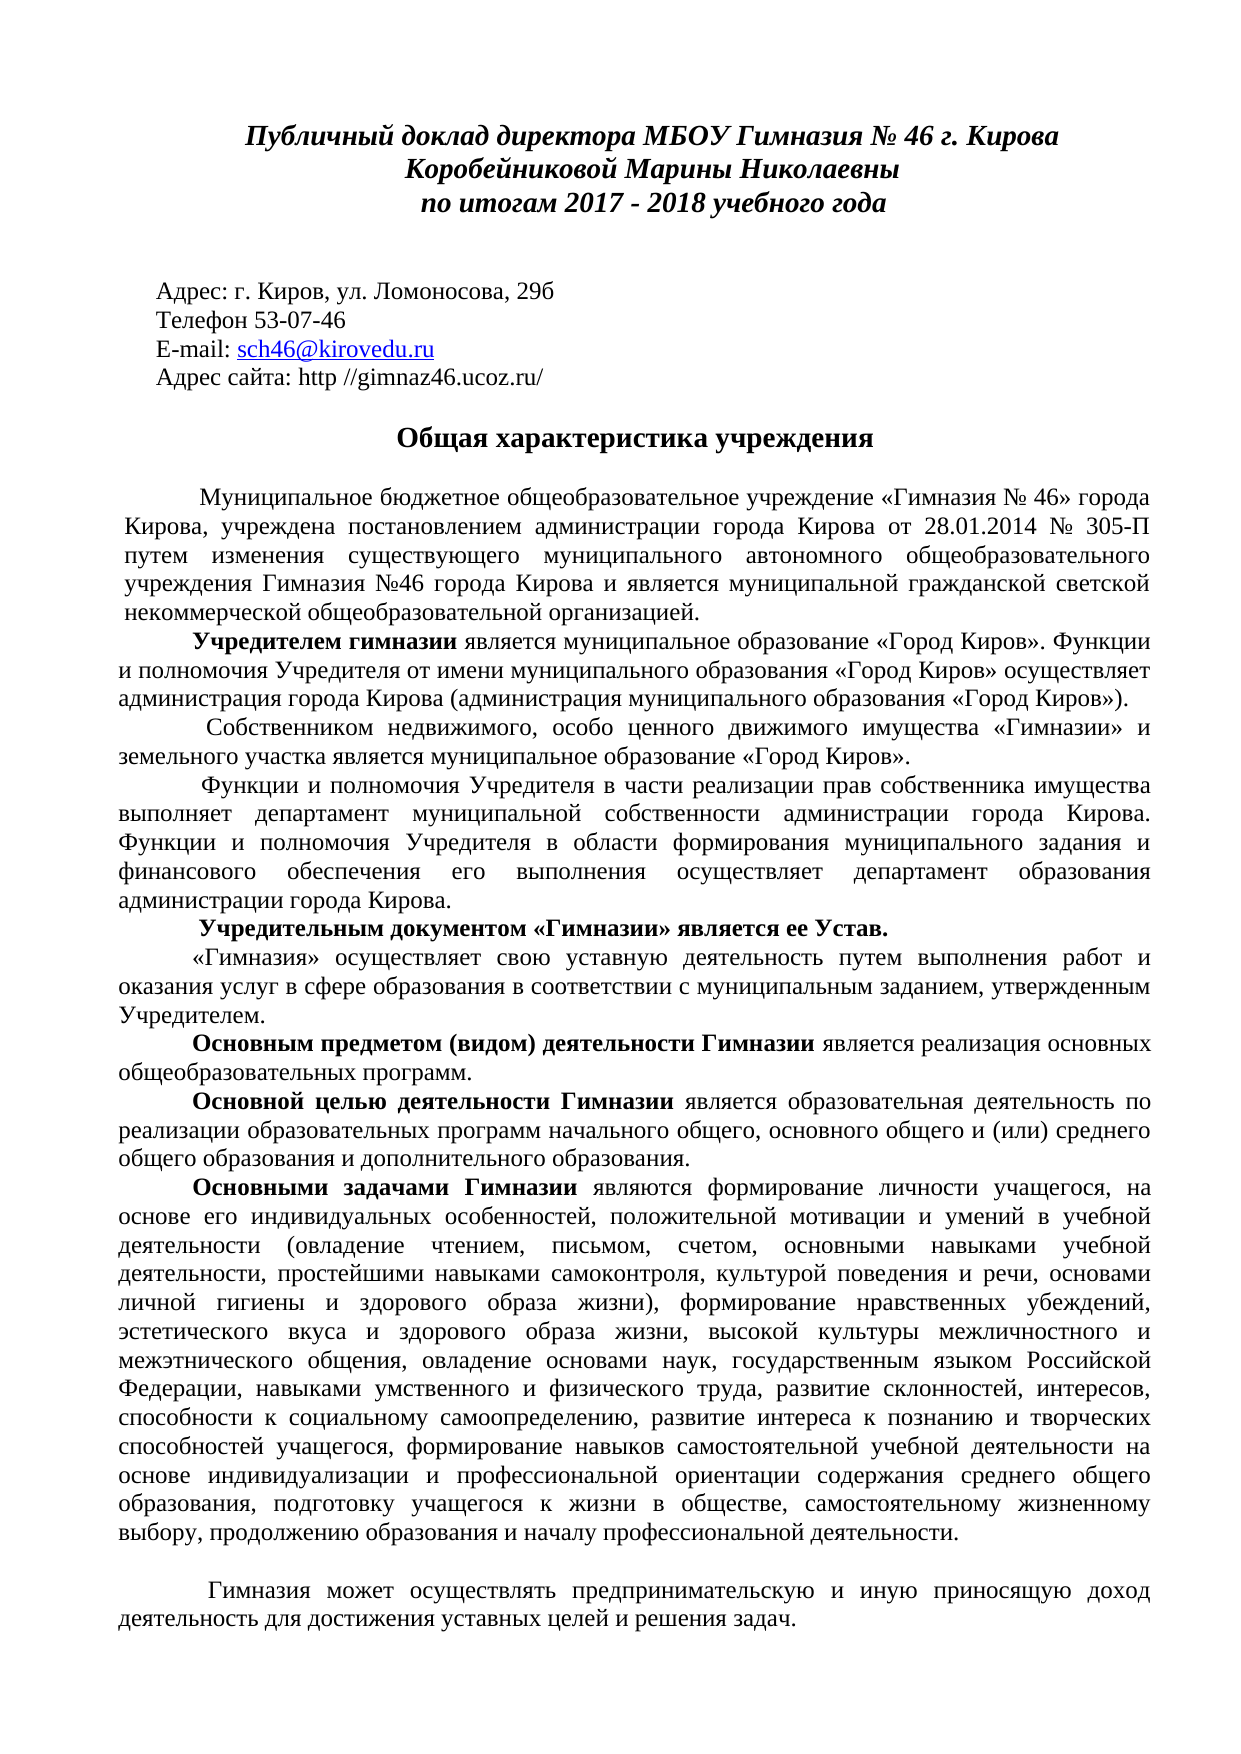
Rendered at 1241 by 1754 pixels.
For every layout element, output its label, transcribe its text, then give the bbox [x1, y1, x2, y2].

text Функции и полномочия Учредителя в части реализации прав собственника имущества выполняет департамент муниципальной собственности администрации города Кирова. Функции и полномочия Учредителя в области формирования муниципального задания и финансового обеспечения его выполнения осуществляет департамент образования администрации города Кирова. [118, 770, 1152, 913]
text Основной целью деятельности Гимназии является образовательная деятельность по реализации образовательных программ начального общего, основного общего и (или) среднего общего образования и дополнительного образования. [118, 1086, 1152, 1172]
text Учредителем гимназии является муниципальное образование «Город Киров». Функции и полномочия Учредителя от имени муниципального образования «Город Киров» осуществляет администрация города Кирова (администрация муниципального образования «Город Киров»). [118, 626, 1152, 712]
text Общая характеристика учреждения [118, 420, 1152, 453]
text E-mail: sch46@kirovedu.ru [156, 334, 1152, 362]
text Основными задачами Гимназии являются формирование личности учащегося, на основе его индивидуальных особенностей, положительной мотивации и умений в учебной деятельности (овладение чтением, письмом, счетом, основными навыками учебной деятельности, простейшими навыками самоконтроля, культурой поведения и речи, основами личной гигиены и здорового образа жизни), формирование нравственных убеждений, эстетического вкуса и здорового образа жизни, высокой культуры межличностного и межэтнического общения, овладение основами наук, государственным языком Российской Федерации, навыками умственного и физического труда, развитие склонностей, интересов, способности к социальному самоопределению, развитие интереса к познанию и творческих способностей учащегося, формирование навыков самостоятельной учебной деятельности на основе индивидуализации и профессиональной ориентации содержания среднего общего образования, подготовку учащегося к жизни в обществе, самостоятельному жизненному выбору, продолжению образования и началу профессиональной деятельности. [118, 1172, 1152, 1546]
text по итогам 2017 - 2018 учебного года [156, 185, 1152, 219]
text Собственником недвижимого, особо ценного движимого имущества «Гимназии» и земельного участка является муниципальное образование «Город Киров». [118, 712, 1152, 770]
text «Гимназия» осуществляет свою уставную деятельность путем выполнения работ и оказания услуг в сфере образования в соответствии с муниципальным заданием, утвержденным Учредителем. [118, 942, 1152, 1028]
text Адрес сайта: http //gimnaz46.ucoz.ru/ [156, 362, 1152, 391]
text Учредительным документом «Гимназии» является ее Устав. [118, 913, 1152, 942]
text Основным предметом (видом) деятельности Гимназии является реализация основных общеобразовательных программ. [118, 1028, 1152, 1086]
text Коробейниковой Марины Николаевны [156, 152, 1152, 185]
text Публичный доклад директора МБОУ Гимназия № . Кирова [156, 118, 1152, 152]
text Адрес: г. Киров, ул. Ломоносова, 29б [156, 276, 1152, 305]
text Телефон 53-07-46 [156, 305, 1152, 334]
text Гимназия может осуществлять предпринимательскую и иную приносящую доход деятельность для достижения уставных целей и решения задач. [118, 1575, 1152, 1632]
text Муниципальное бюджетное общеобразовательное учреждение «Гимназия № 46» города Кирова, учреждена постановлением администрации города Кирова от 28.01.2014 № 305-П путем изменения существующего муниципального автономного общеобразовательного учреждения Гимназия №46 города Кирова и является муниципальной гражданской светской некоммерческой общеобразовательной организацией. [124, 482, 1151, 626]
